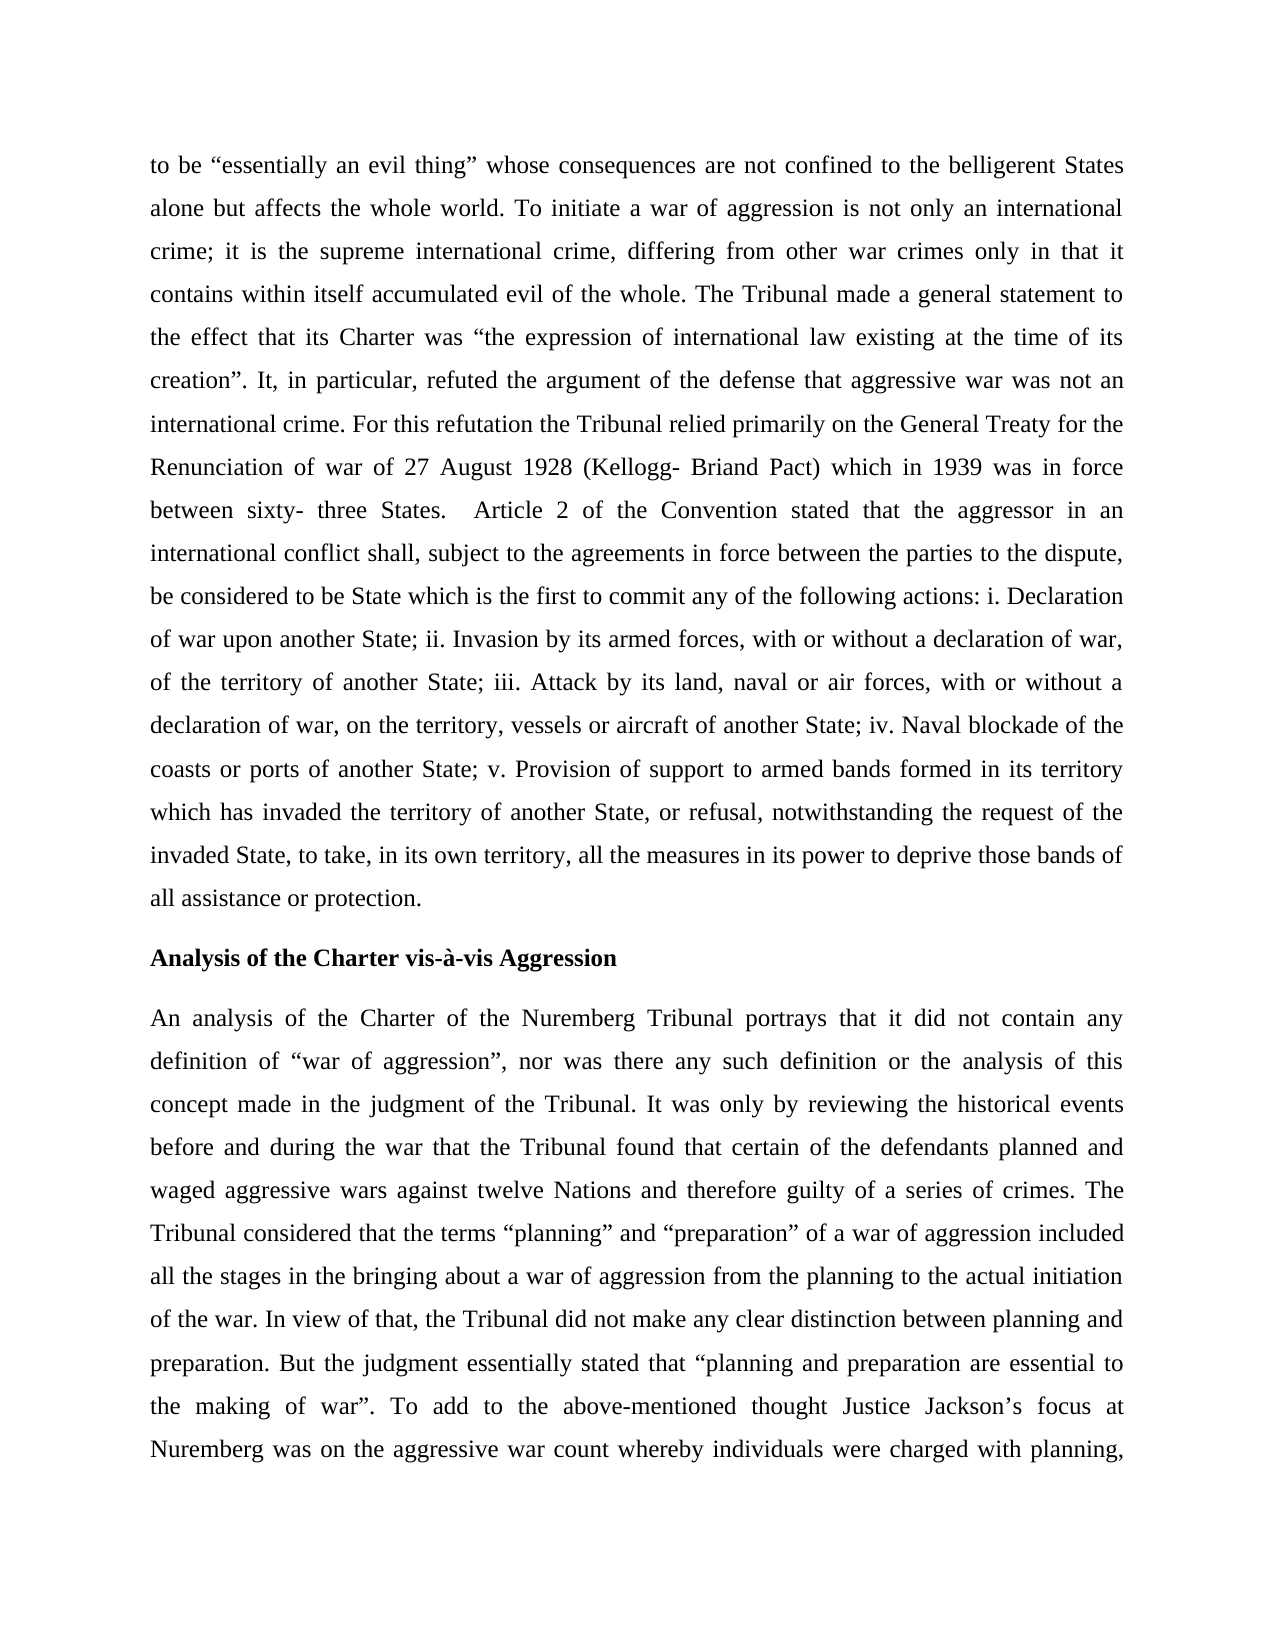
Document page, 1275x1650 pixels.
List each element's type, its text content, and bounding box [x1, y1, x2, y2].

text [150, 150, 1125, 912]
text Analysis of the Charter vis-à-vis Aggression [150, 943, 1125, 972]
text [150, 1003, 1125, 1463]
